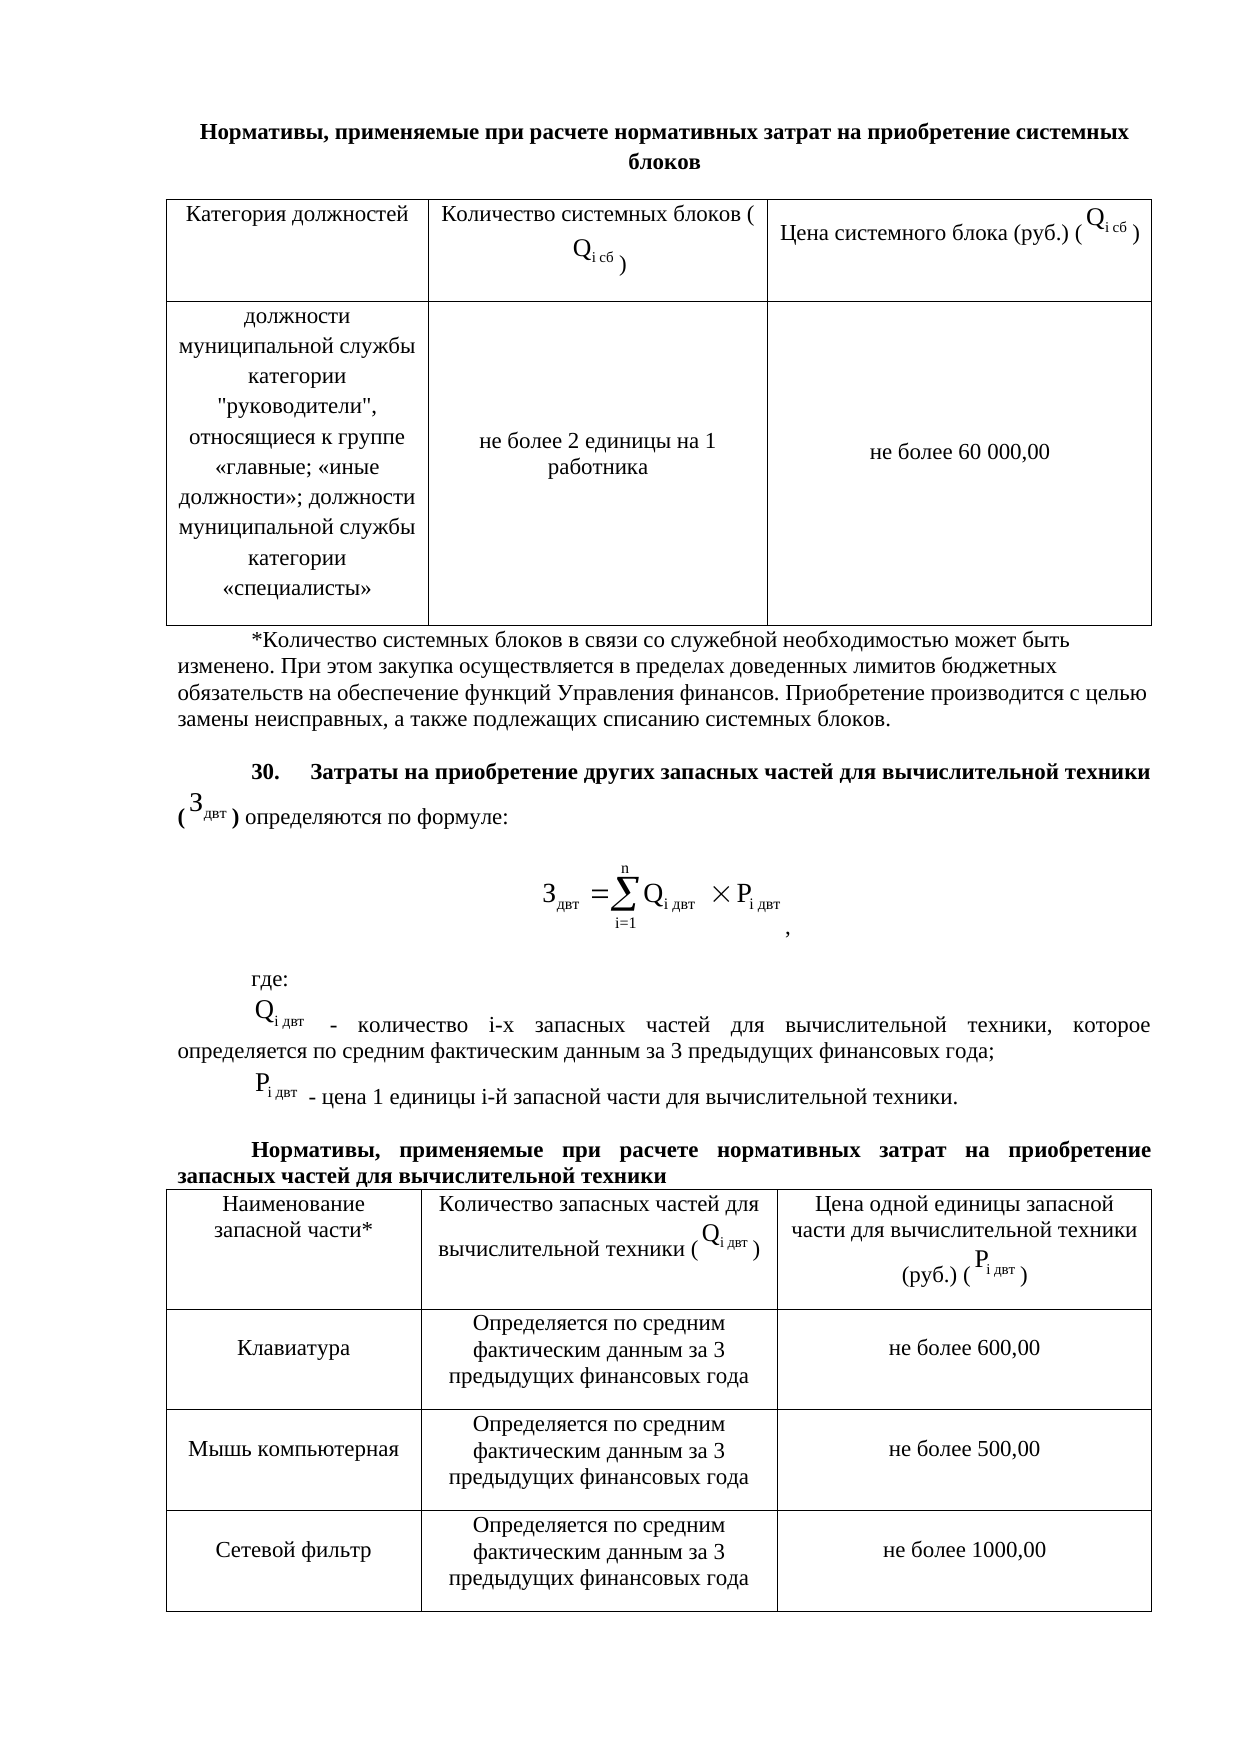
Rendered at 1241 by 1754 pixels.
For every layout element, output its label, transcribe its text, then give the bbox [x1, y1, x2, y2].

text Нормативы, применяемые при расчете нормативных затрат на приобретение системных блоков [177, 118, 1152, 175]
table_header Категория должностей [167, 200, 428, 301]
table_header Цена системного блока (руб.) () [768, 200, 1151, 301]
text , [177, 856, 1152, 939]
table_header Количество системных блоков () [429, 200, 767, 301]
table_cell не более 60 000,00 [768, 302, 1151, 625]
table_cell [422, 1410, 777, 1510]
table_header Цена одной единицы запасной части для вычислительной техники (руб.) () [778, 1190, 1151, 1308]
text где: [177, 966, 1152, 992]
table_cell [422, 1511, 777, 1611]
table_cell не более 600,00 [778, 1310, 1151, 1409]
text Нормативы, применяемые при расчете нормативных затрат на приобретение запасных частей для вычислительной техники [177, 1136, 1152, 1188]
text - количество i-х запасных частей для вычислительной техники, которое определяется по средним фактическим данным за 3 предыдущих финансовых года; [177, 992, 1152, 1064]
table_header Количество запасных частей для вычислительной техники () [422, 1190, 777, 1308]
table_cell Клавиатура [167, 1310, 421, 1409]
text - цена 1 единицы i-й запасной части для вычислительной техники. [177, 1064, 1152, 1109]
table_cell Мышь компьютерная [167, 1410, 421, 1510]
table_cell не более 500,00 [778, 1410, 1151, 1510]
text 30. Затраты на приобретение других запасных частей для вычислительной техники () определяются по формуле: [177, 758, 1152, 830]
table_cell не более 2 единицы на 1 работника [429, 302, 767, 625]
table_header Наименование запасной части* [167, 1190, 421, 1308]
table_cell не более 1000,00 [778, 1511, 1151, 1611]
text *Количество системных блоков в связи со служебной необходимостью может быть изменено. При этом закупка осуществляется в пределах доведенных лимитов бюджетных обязательств на обеспечение функций Управления финансов. Приобретение производится с целью замены неисправных, а также подлежащих списанию системных блоков. [177, 626, 1152, 731]
table_cell Сетевой фильтр [167, 1511, 421, 1611]
table_cell Определяется по средним фактическим данным за 3 предыдущих финансовых года [422, 1310, 777, 1409]
